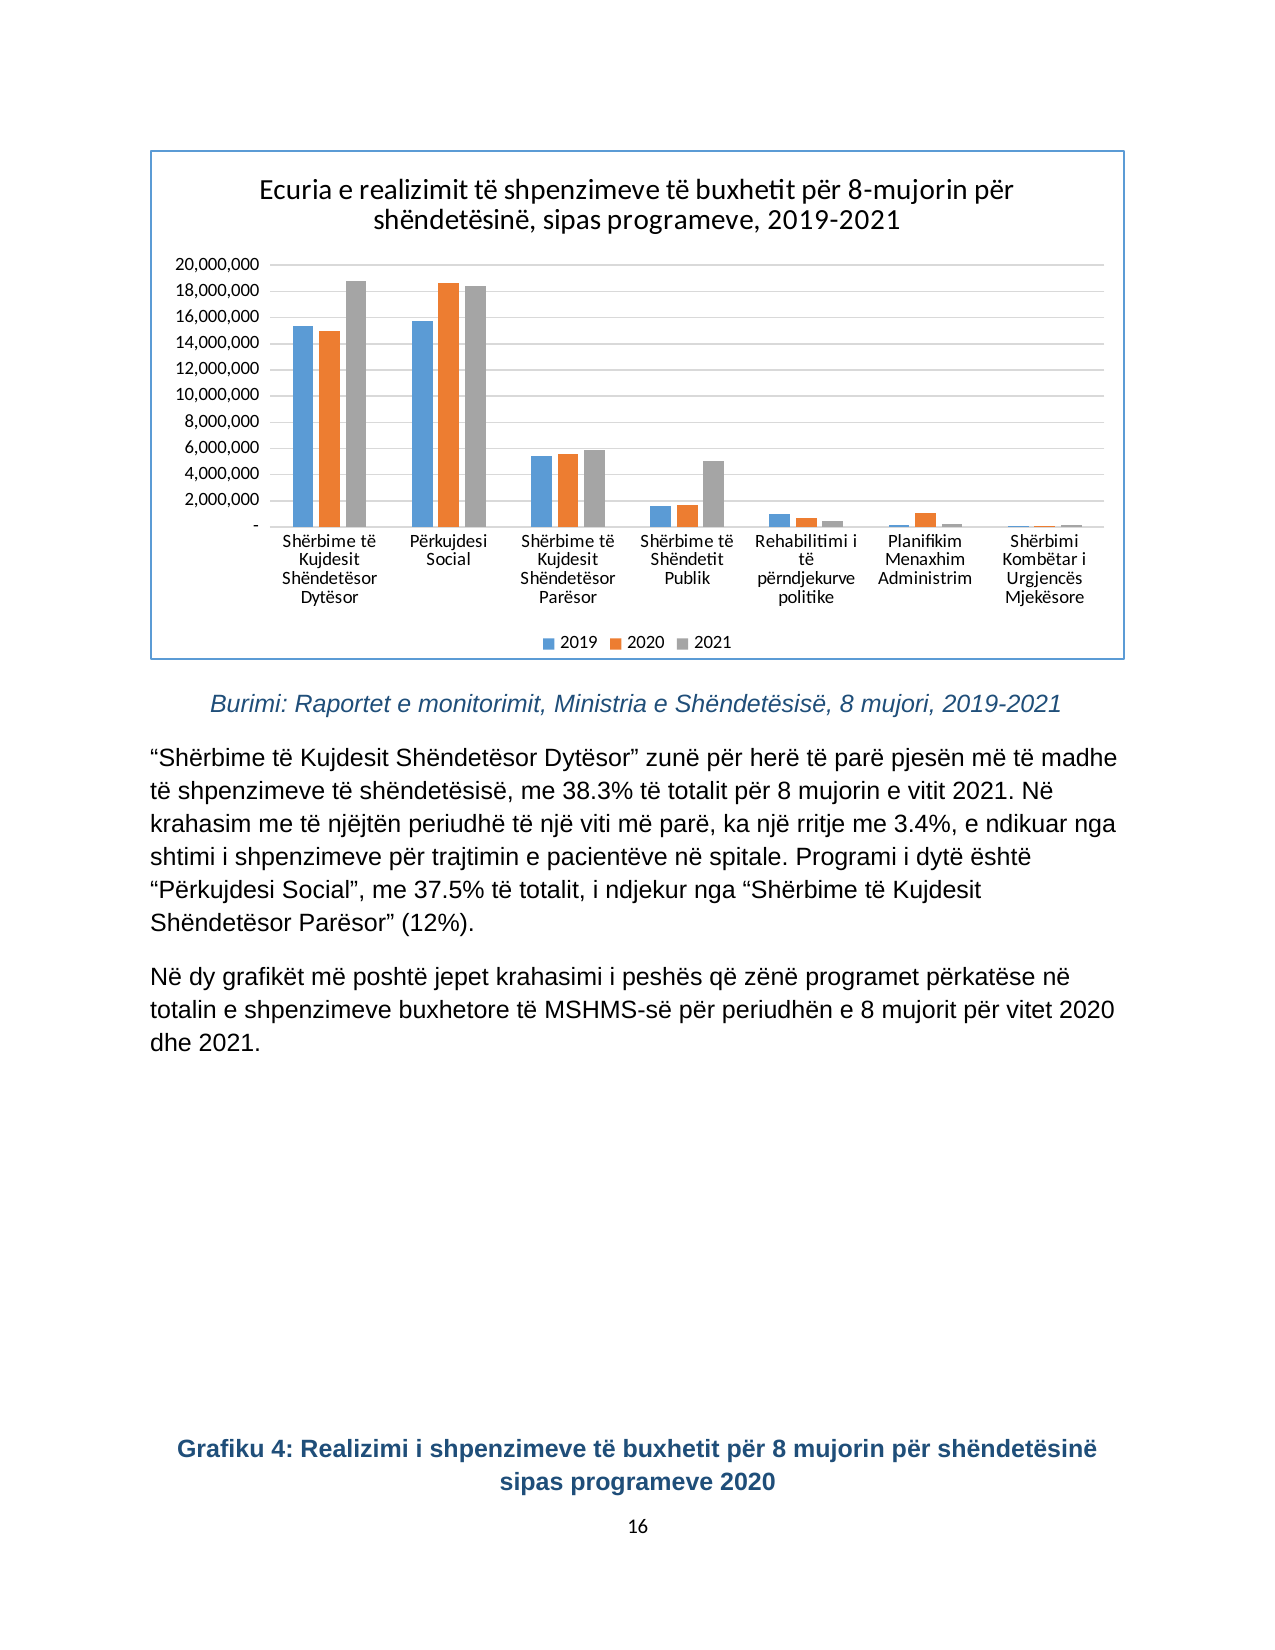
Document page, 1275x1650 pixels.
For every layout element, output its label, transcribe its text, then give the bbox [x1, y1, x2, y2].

text Burimi: Raportet e monitorimit, Ministria e Shëndetësisë, 8 mujori, 2019-2021 [150, 689, 1125, 718]
text Grafiku 4: Realizimi i shpenzimeve të buxhetit për 8 mujorin për shëndetësinë sipas programeve 2020 [150, 1434, 1125, 1496]
text “Shërbime të Kujdesit Shëndetësor Dytësor” zunë për herë të parë pjesën më të madhe të shpenzimeve të shëndetësisë, me 38.3% të totalit për 8 mujorin e vitit 2021. Në krahasim me të njëjtën periudhë të një viti më parë, ka një rritje me 3.4%, e ndikuar nga shtimi i shpenzimeve për trajtimin e pacientëve në spitale. Programi i dytë është “Përkujdesi Social”, me 37.5% të totalit, i ndjekur nga “Shërbime të Kujdesit Shëndetësor Parësor” (12%). [150, 743, 1125, 937]
text Në dy grafikët më poshtë jepet krahasimi i peshës që zënë programet përkatëse në totalin e shpenzimeve buxhetore të MSHMS-së për periudhën e 8 mujorit për vitet 2020 dhe 2021. [150, 962, 1125, 1057]
